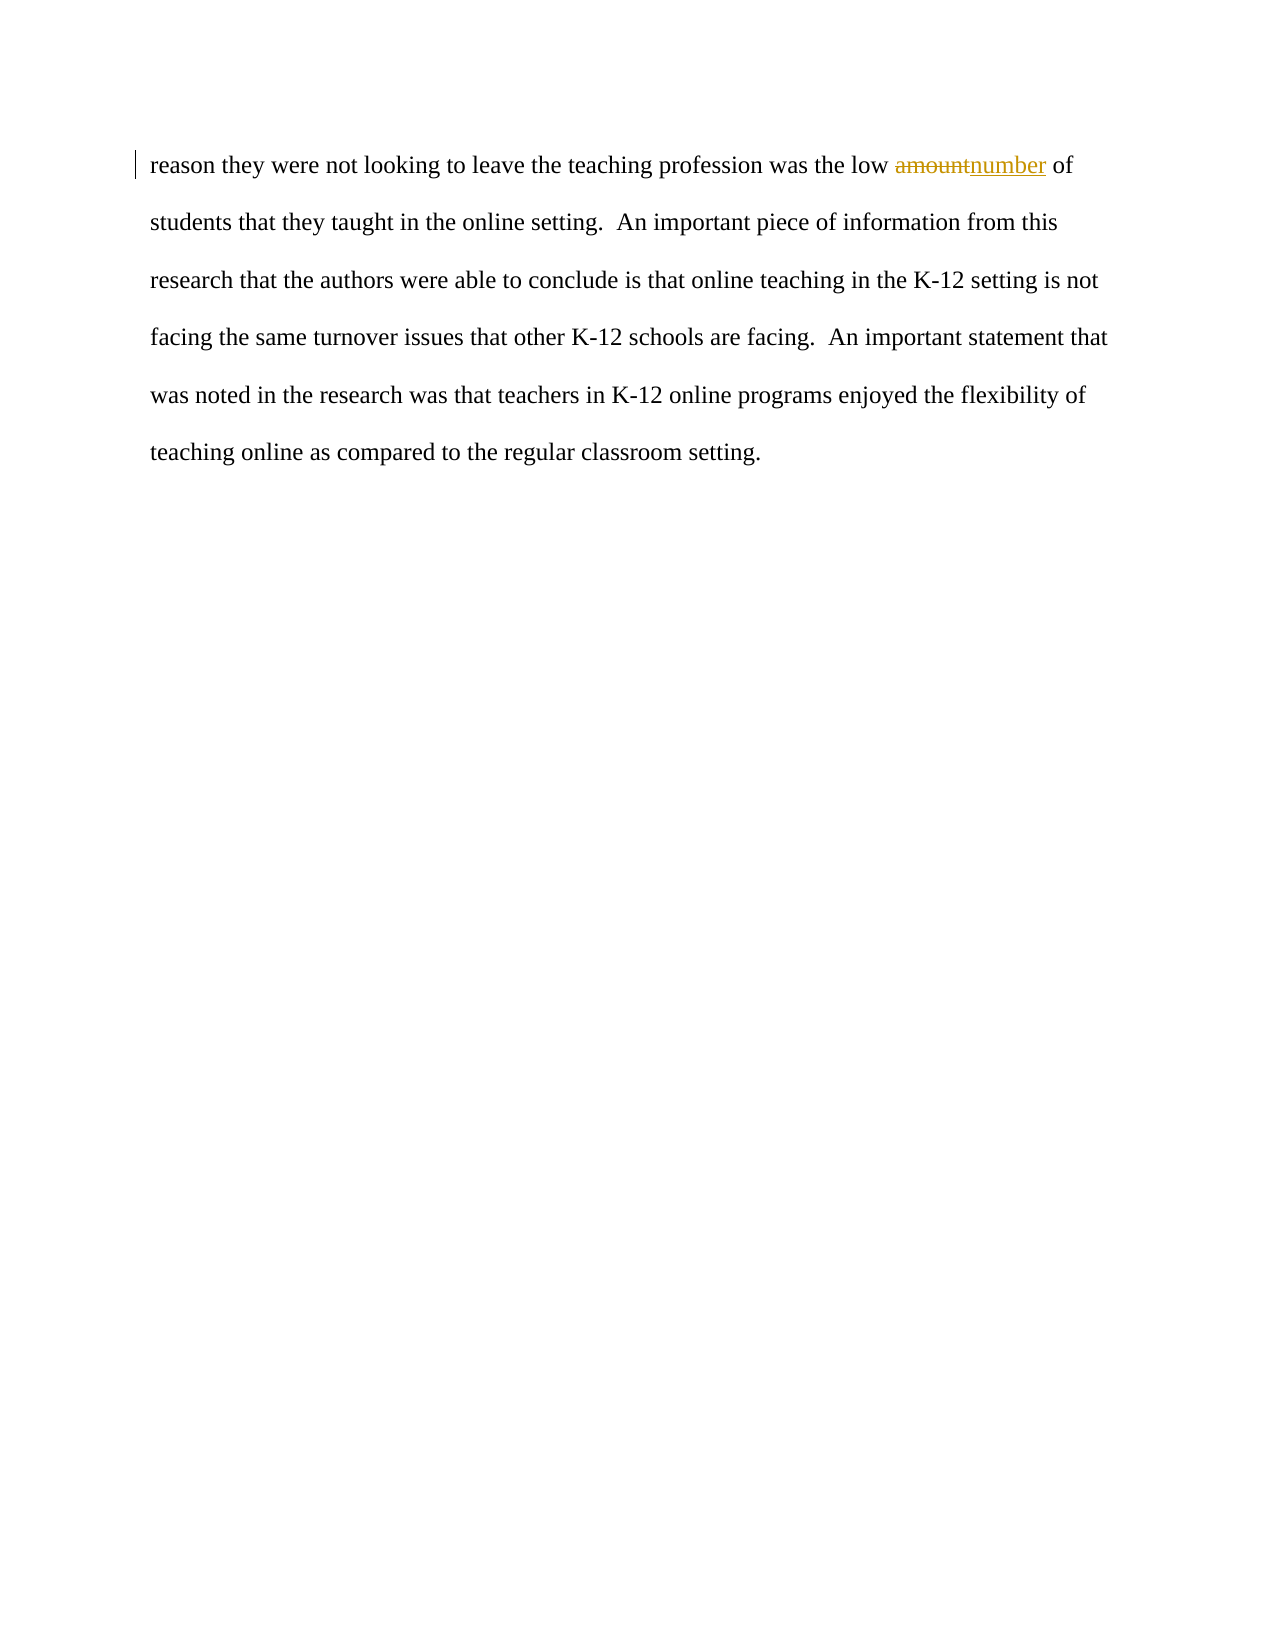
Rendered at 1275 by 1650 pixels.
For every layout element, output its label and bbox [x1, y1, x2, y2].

text [150, 150, 1125, 467]
